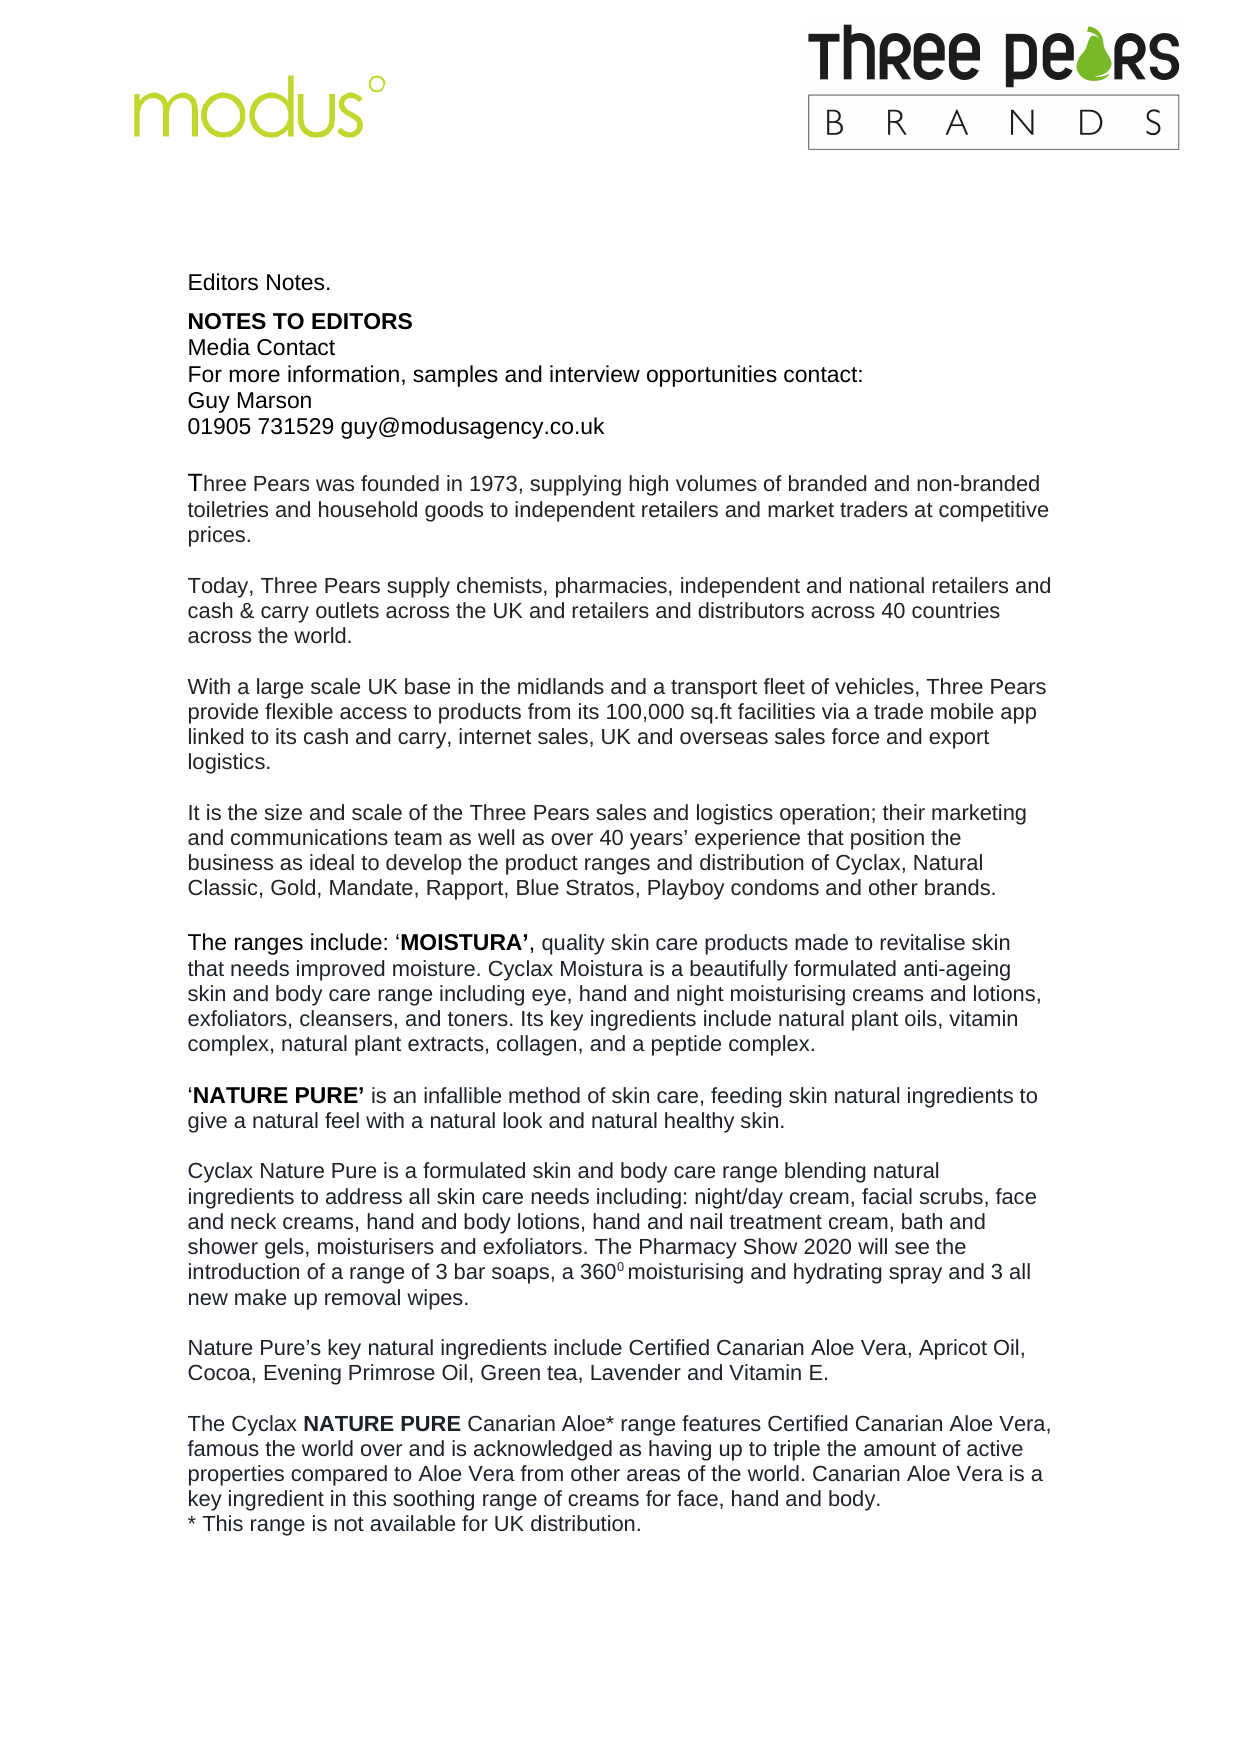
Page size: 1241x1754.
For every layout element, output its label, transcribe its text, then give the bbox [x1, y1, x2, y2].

text With a large scale UK base in the midlands and a transport fleet of vehicles, Three Pears provide flexible access to products from its 100,000 sq.ft facilities via a trade mobile app linked to its cash and carry, internet sales, UK and overseas sales force and export logistics. [271, 674, 1053, 774]
text NOTES TO EDITORS [187, 308, 1053, 334]
text famous the world over and is acknowledged as having up to triple the amount of active properties compared to Aloe Vera from other areas of the world. Canarian Aloe Vera is a key ingredient in this soothing range of creams for face, hand and body. [187, 1436, 1053, 1511]
picture [802, 17, 1183, 156]
text Today, Three Pears supply chemists, pharmacies, independent and national retailers and cash & carry outlets across the UK and retailers and distributors across 40 countries across the world. [353, 573, 1053, 648]
text Guy Marson 01905 731529 guy@modusagency.co.uk [187, 387, 1053, 440]
text For more information, samples and interview opportunities contact: [187, 361, 1053, 387]
text Media Contact [187, 334, 1053, 361]
text Cyclax Nature Pure is a formulated skin and body care range blending natural ingredients to address all skin care needs including: night/day cream, facial scrubs, face and neck creams, hand and body lotions, hand and nail treatment cream, bath and shower gels, moisturisers and exfoliators. The Pharmacy Show 2020 will see the introduction of a range of 3 bar soaps, a 3600 moisturising and hydrating spray and 3 all new make up removal wipes. [187, 1158, 1053, 1310]
text Three Pears was founded in 1973, supplying high volumes of branded and non-branded toiletries and household goods to independent retailers and market traders at competitive prices. [187, 468, 1053, 548]
text Nature Pure’s key natural ingredients include Certified Canarian Aloe Vera, Apricot Oil, Cocoa, Evening Primrose Oil, Green tea, Lavender and Vitamin E. [187, 1335, 1053, 1385]
text ‘NATURE PURE’ is an infallible method of skin care, feeding skin natural ingredients to give a natural feel with a natural look and natural healthy skin. [187, 1082, 1053, 1133]
text The ranges include: ‘MOISTURA’, quality skin care products made to revitalise skin that needs improved moisture. Cyclax Moistura is a beautifully formulated anti-ageing skin and body care range including eye, hand and night moisturising creams and lotions, exfoliators, cleansers, and toners. Its key ingredients include natural plant oils, vitamin complex, natural plant extracts, collagen, and a peptide complex. [187, 929, 1053, 1056]
text The Cyclax NATURE PURE Canarian Aloe* range features Certified Canarian Aloe Vera, [187, 1411, 1053, 1436]
picture [129, 68, 388, 140]
text Editors Notes. [187, 268, 1053, 295]
text * This range is not available for UK distribution. [187, 1511, 1053, 1537]
